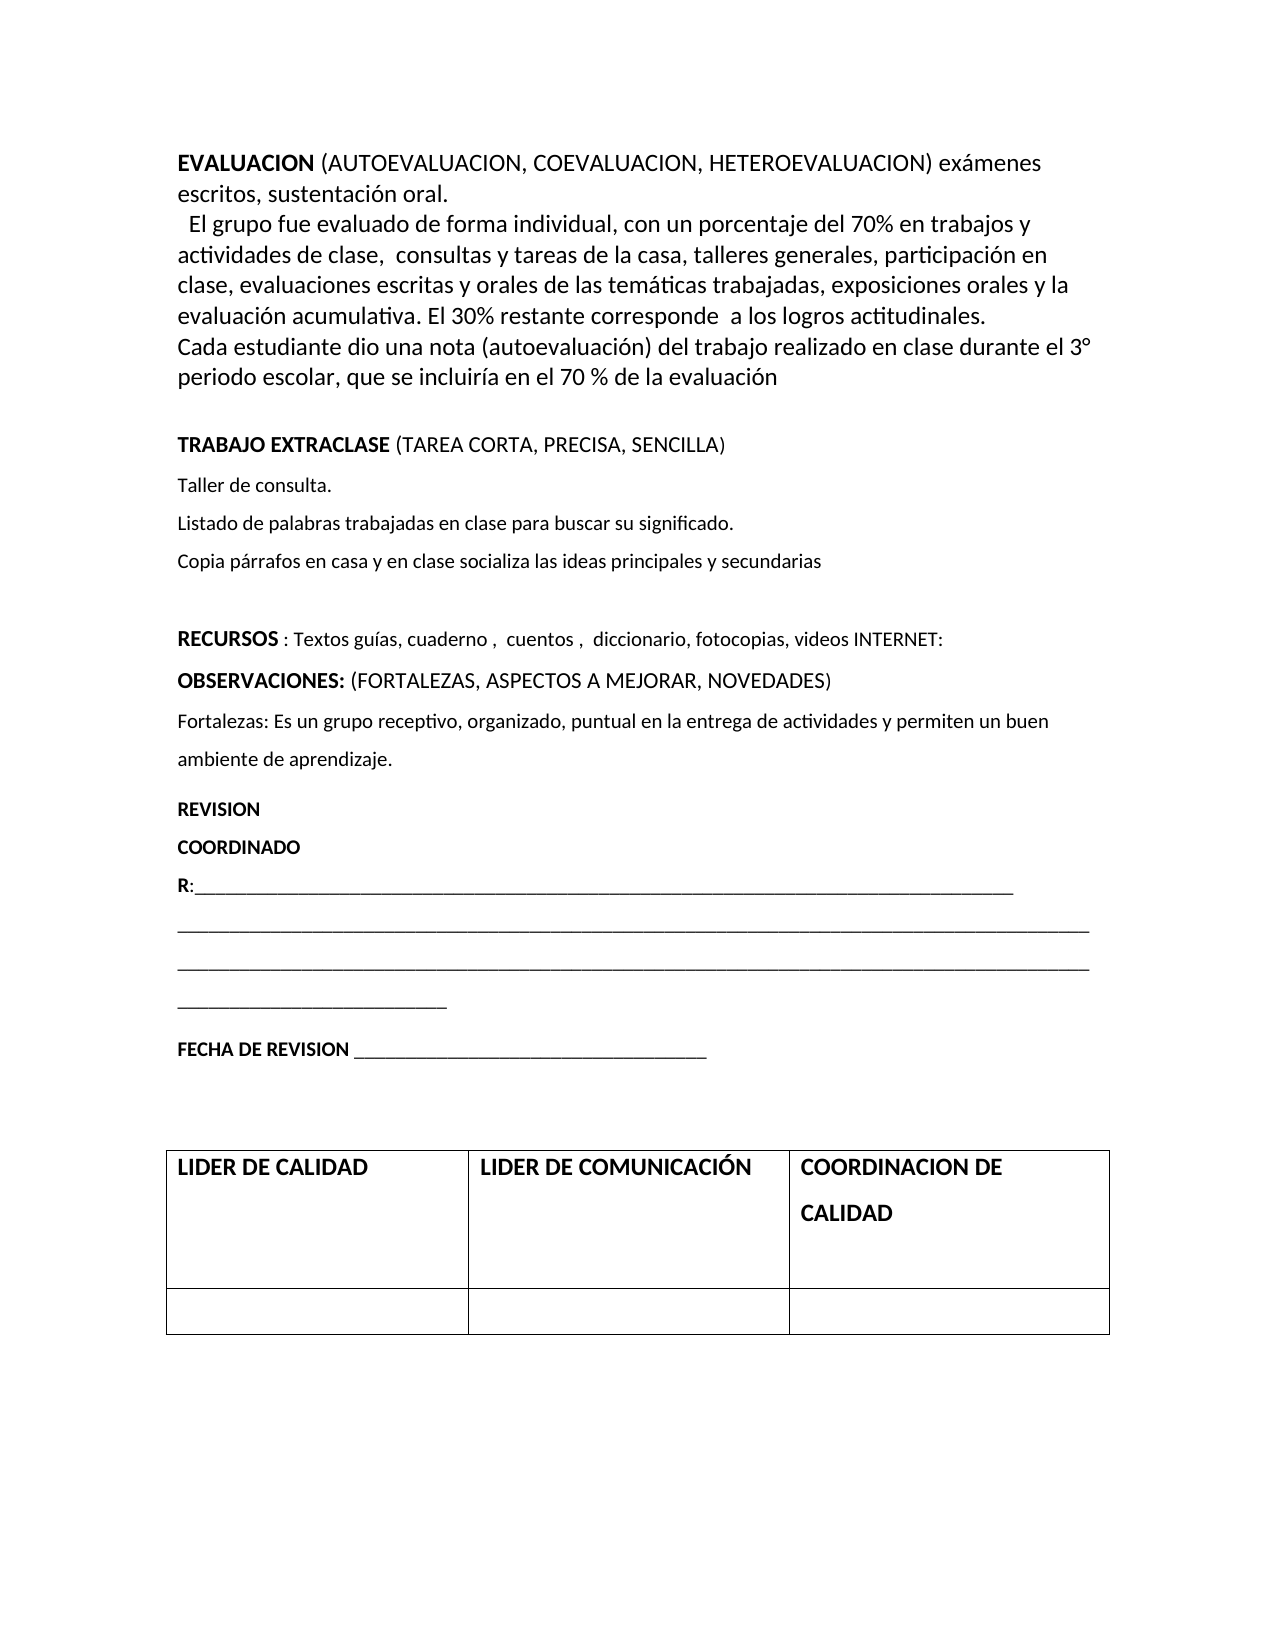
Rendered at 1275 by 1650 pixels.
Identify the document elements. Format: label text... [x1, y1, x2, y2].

table_header COORDINACION DE CALIDAD [790, 1151, 1109, 1288]
text EVALUACION (AUTOEVALUACION, COEVALUACION, HETEROEVALUACION) exámenes escritos, sustentación oral. [177, 148, 1098, 209]
text REVISION COORDINADOR:_______________________________________________________________________________ [177, 796, 1098, 898]
text Cada estudiante dio una nota (autoevaluación) del trabajo realizado en clase durante el 3° periodo escolar, que se incluiría en el 70 % de la evaluación [177, 331, 1098, 392]
table_header LIDER DE CALIDAD [167, 1151, 468, 1288]
table_cell [167, 1289, 468, 1333]
text El grupo fue evaluado de forma individual, con un porcentaje del 70% en trabajos y actividades de clase, consultas y tareas de la casa, talleres generales, participación en clase, evaluaciones escritas y orales de las temáticas trabajadas, exposiciones orales y la evaluación acumulativa. El 30% restante corresponde a los logros actitudinales. [177, 209, 1098, 331]
table_cell [790, 1289, 1109, 1333]
text Copia párrafos en casa y en clase socializa las ideas principales y secundarias [177, 548, 1098, 573]
text Taller de consulta. [177, 472, 1098, 497]
table_header LIDER DE COMUNICACIÓN [469, 1151, 789, 1288]
text Listado de palabras trabajadas en clase para buscar su significado. [177, 510, 1098, 535]
text FECHA DE REVISION __________________________________ [177, 1036, 1098, 1061]
text __________________________________________________________________________________________________________________________________________________________________________________________________________ [177, 910, 1098, 1012]
text RECURSOS : Textos guías, cuaderno , cuentos , diccionario, fotocopias, videos INTERNET: [177, 624, 1098, 652]
table_cell [469, 1289, 789, 1333]
text Fortalezas: Es un grupo receptivo, organizado, puntual en la entrega de actividades y permiten un buen ambiente de aprendizaje. [177, 708, 1098, 772]
text TRABAJO EXTRACLASE (TAREA CORTA, PRECISA, SENCILLA) [177, 430, 1098, 458]
text OBSERVACIONES: (FORTALEZAS, ASPECTOS A MEJORAR, NOVEDADES) [177, 666, 1098, 694]
